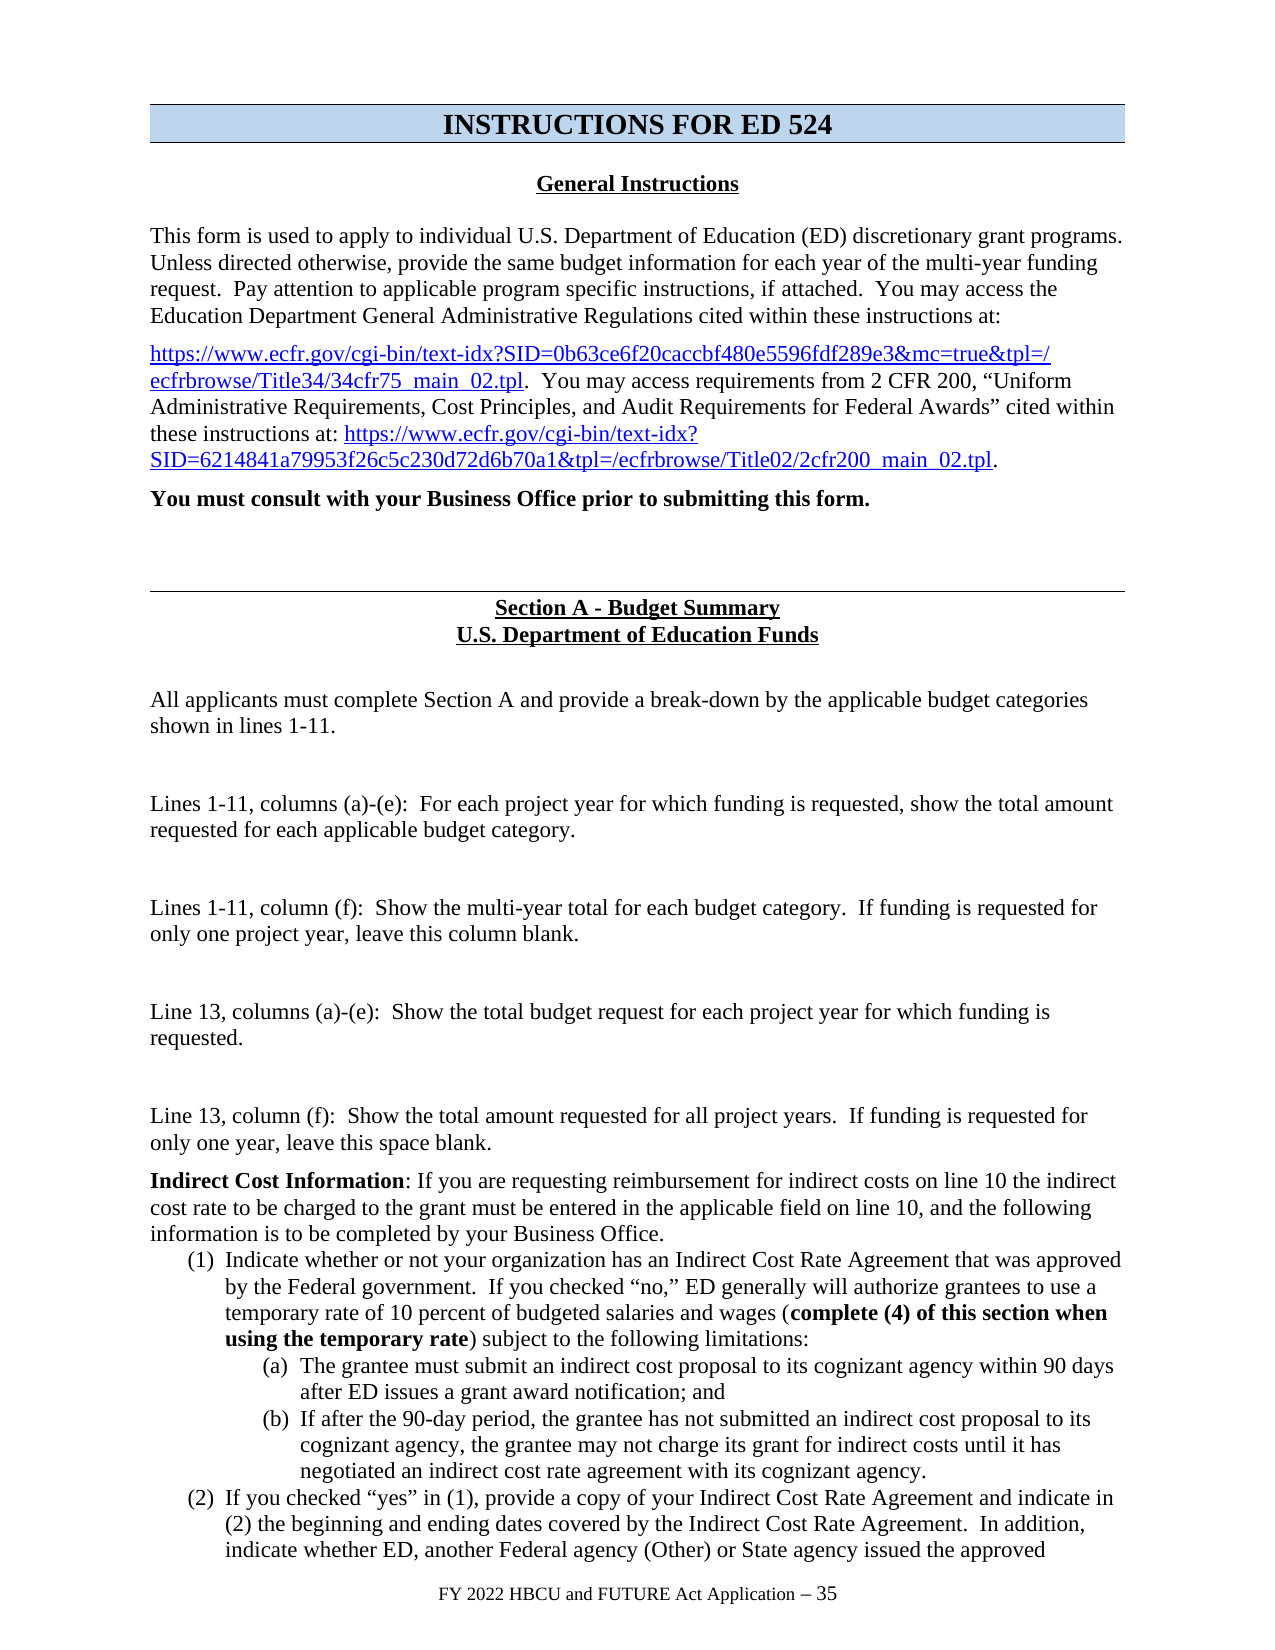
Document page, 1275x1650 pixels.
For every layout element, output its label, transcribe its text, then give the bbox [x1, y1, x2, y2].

text All applicants must complete Section A and provide a break-down by the applicable budget categories shown in lines 1-11. [150, 686, 1125, 739]
text Lines 1-11, columns (a)-(e): For each project year for which funding is requested, show the total amount requested for each applicable budget category. [150, 790, 1125, 843]
text https://www.ecfr.gov/cgi-bin/text-idx?SID=0b63ce6f20caccbf480e5596fdf289e3&mc=true&tpl=/ecfrbrowse/Title34/34cfr75_main_02.tpl. You may access requirements from 2 CFR 200, “Uniform Administrative Requirements, Cost Principles, and Audit Requirements for Federal Awards” cited within these instructions at: https://www.ecfr.gov/cgi-bin/text-idx?SID=6214841a79953f26c5c230d72d6b70a1&tpl=/ecfrbrowse/Title02/2cfr200_main_02.tpl. [150, 341, 1125, 472]
text Lines 1-11, column (f): Show the multi-year total for each budget category. If funding is requested for only one project year, leave this column blank. [150, 894, 1125, 947]
text This form is used to apply to individual U.S. Department of Education (ED) discretionary grant programs. Unless directed otherwise, provide the same budget information for each year of the multi-year funding request. Pay attention to applicable program specific instructions, if attached. You may access the Education Department General Administrative Regulations cited within these instructions at: [150, 196, 1125, 328]
text Line 13, columns (a)-(e): Show the total budget request for each project year for which funding is requested. [150, 998, 1125, 1051]
text You must consult with your Business Office prior to submitting this form. [150, 485, 1125, 511]
list Indicate whether or not your organization has an Indirect Cost Rate Agreement that was approved by the Federal government. If you checked “no,” ED generally will authorize grantees to use a temporary rate of 10 percent of budgeted salaries and wages (complete (4) of this section when using the temporary rate) subject to the following limitations: [187, 1246, 1125, 1352]
text General Instructions [150, 170, 1125, 196]
text Section A - Budget Summary [150, 592, 1125, 621]
text INSTRUCTIONS FOR ED 524 [150, 105, 1125, 142]
text U.S. Department of Education Funds [150, 621, 1125, 647]
list If after the 90-day period, the grantee has not submitted an indirect cost proposal to its cognizant agency, the grantee may not charge its grant for indirect costs until it has negotiated an indirect cost rate agreement with its cognizant agency. [262, 1404, 1125, 1484]
list The grantee must submit an indirect cost proposal to its cognizant agency within 90 days after ED issues a grant award notification; and [262, 1352, 1125, 1404]
text Indirect Cost Information: If you are requesting reimbursement for indirect costs on line 10 the indirect cost rate to be charged to the grant must be entered in the applicable field on line 10, and the following information is to be completed by your Business Office. [150, 1167, 1125, 1246]
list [187, 1484, 1125, 1563]
text Line 13, column (f): Show the total amount requested for all project years. If funding is requested for only one year, leave this space blank. [150, 1102, 1125, 1155]
